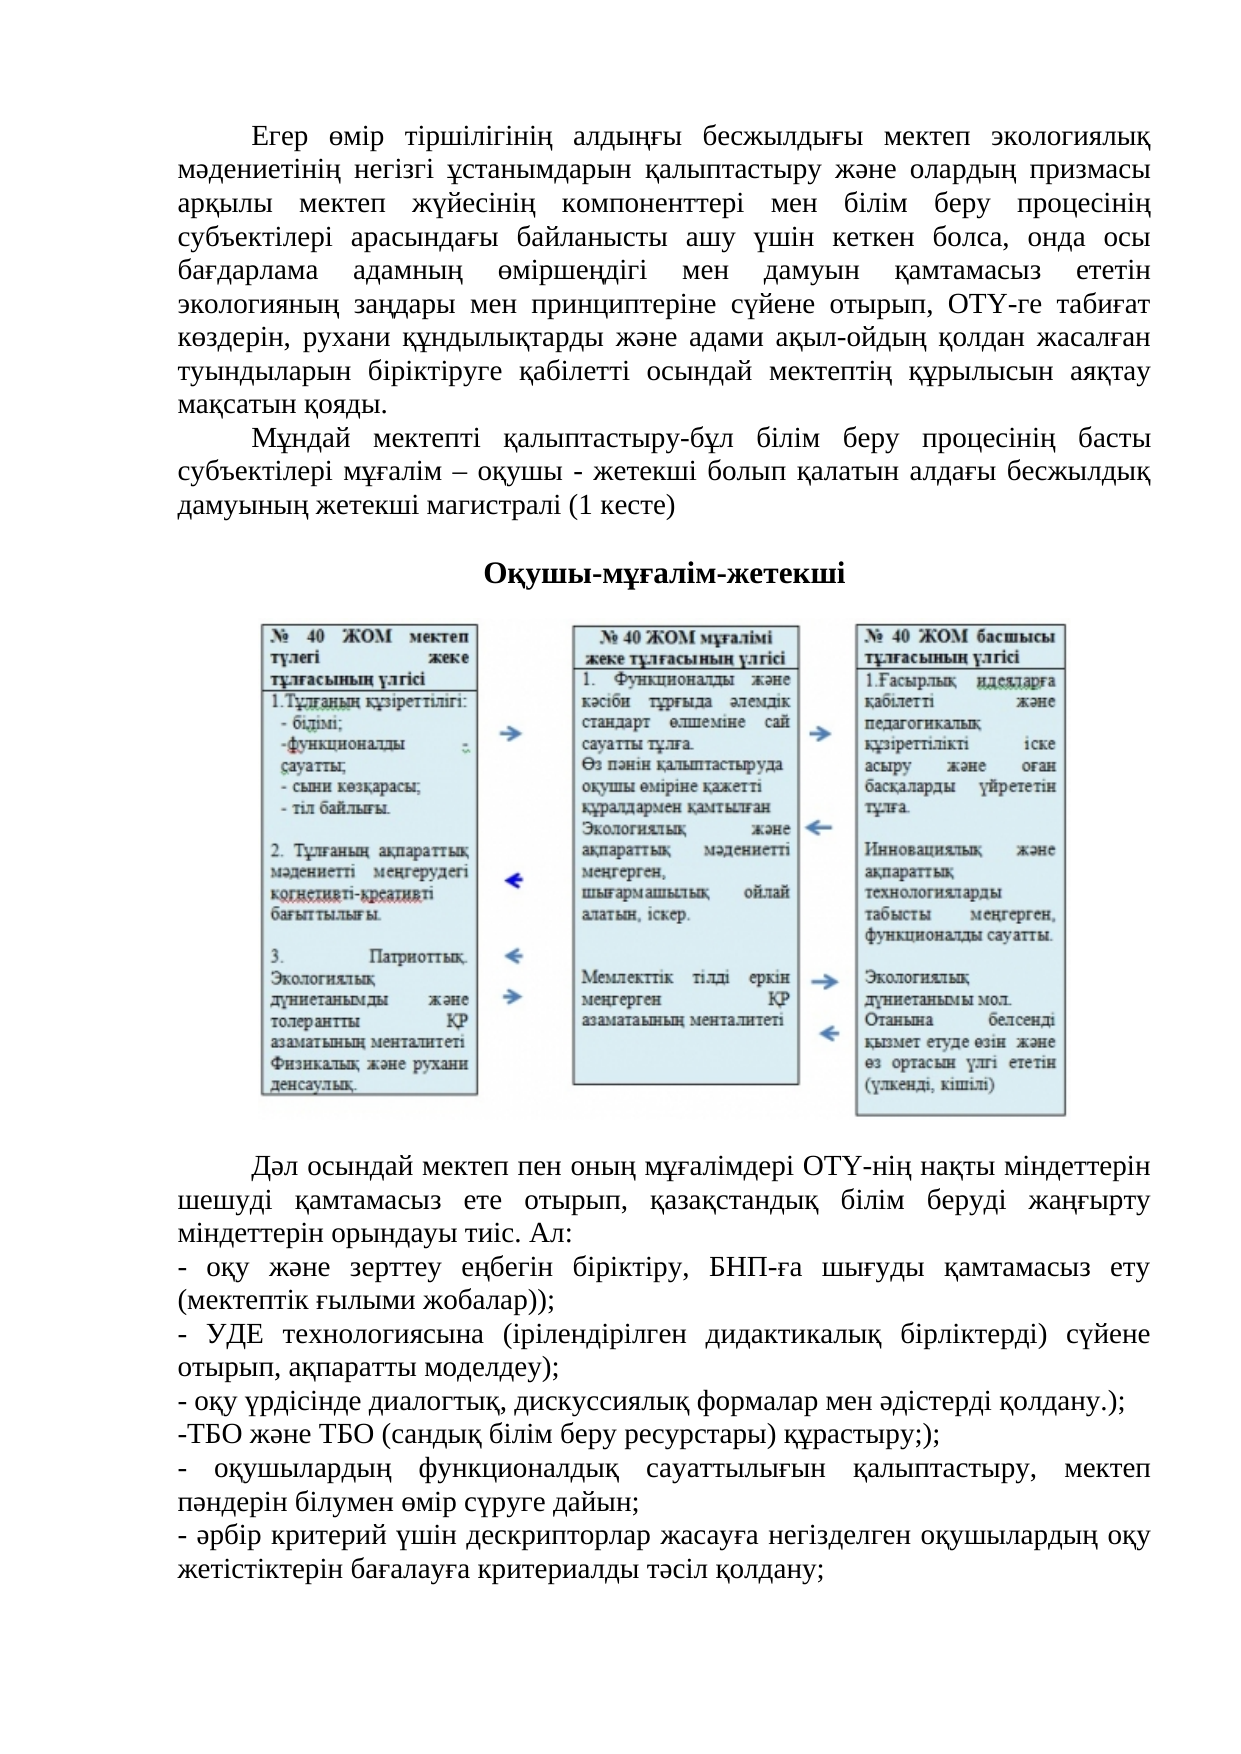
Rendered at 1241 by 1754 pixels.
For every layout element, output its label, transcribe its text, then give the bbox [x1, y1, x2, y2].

text - оқу үрдісінде диалогтық, дискуссиялық формалар мен әдістерді қолдану.); [177, 1383, 1152, 1417]
text - оқушылардың функционалдық сауаттылығын қалыптастыру, мектеп пәндерін білумен өмір сүруге дайын; [177, 1450, 1152, 1517]
text -ТБО және ТБО (сандық білім беру ресурстары) құрастыру;); [177, 1417, 1152, 1450]
text - әрбір критерий үшін дескрипторлар жасауға негізделген оқушылардың оқу жетістіктерін бағалауға критериалды тәсіл қолдану; [177, 1517, 1152, 1584]
picture [258, 618, 1071, 1120]
text - УДЕ технологиясына (ірілендірілген дидактикалық бірліктерді) сүйене отырып, ақпаратты моделдеу); [177, 1316, 1152, 1383]
text Егер өмір тіршілігінің алдыңғы бесжылдығы мектеп экологиялық мәдениетінің негізгі ұстанымдарын қалыптастыру және олардың призмасы арқылы мектеп жүйесінің компоненттері мен білім беру процесінің субъектілері арасындағы байланысты ашу үшін кеткен болса, онда осы бағдарлама адамның өміршеңдігі мен дамуын қамтамасыз ететін экологияның заңдары мен принциптеріне сүйене отырып, ОТҮ-ге табиғат көздерін, рухани құндылықтарды және адами ақыл-ойдың қолдан жасалған туындыларын біріктіруге қабілетті осындай мектептің құрылысын аяқтау мақсатын қояды. [177, 118, 1152, 420]
text Мұндай мектепті қалыптастыру-бұл білім беру процесінің басты субъектілері мұғалім – оқушы - жетекші болып қалатын алдағы бесжылдық дамуының жетекші магистралі (1 кесте) [177, 420, 1152, 521]
text Оқушы-мұғалім-жетекші [177, 554, 1152, 590]
text Дәл осындай мектеп пен оның мұғалімдері ОТҮ-нің нақты міндеттерін шешуді қамтамасыз ете отырып, қазақстандық білім беруді жаңғырту міндеттерін орындауы тиіс. Ал: [177, 1148, 1152, 1249]
text - оқу және зерттеу еңбегін біріктіру, БНП-ға шығуды қамтамасыз ету (мектептік ғылыми жобалар)); [177, 1249, 1152, 1316]
